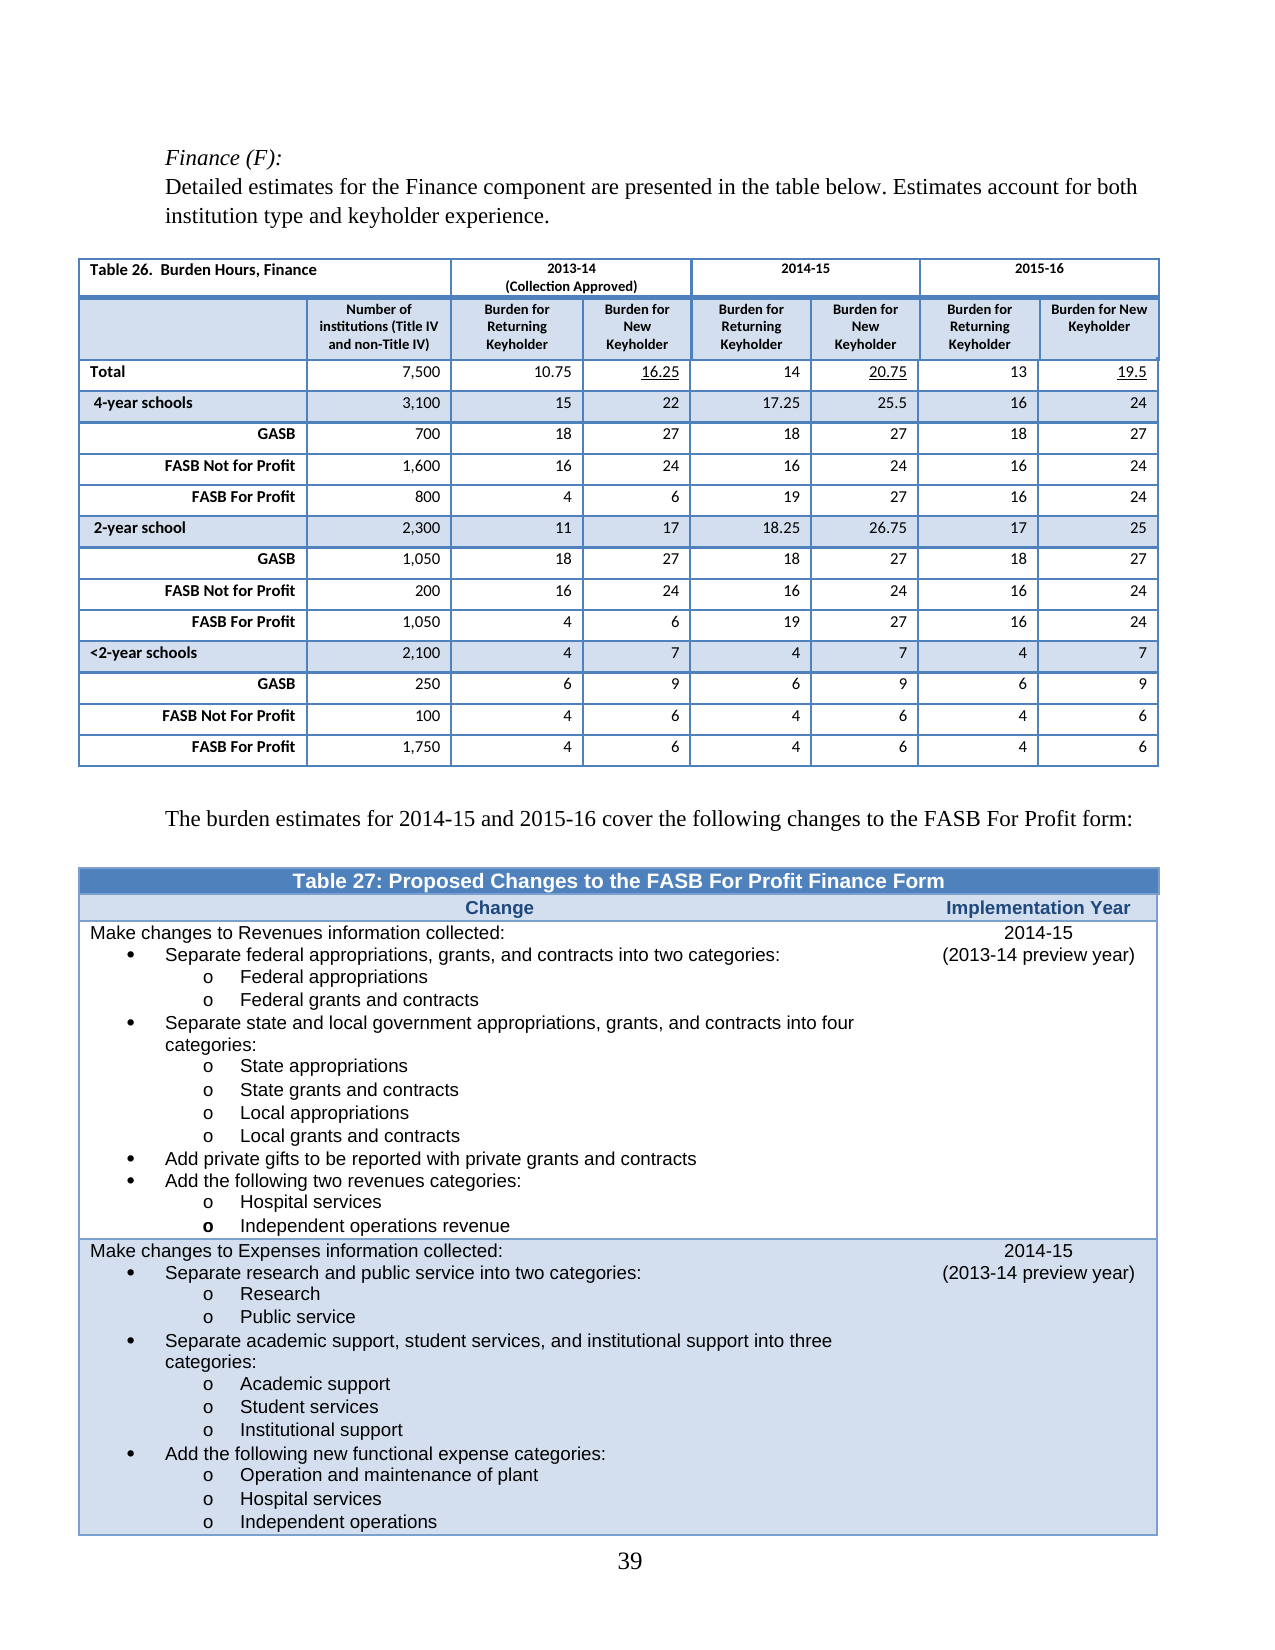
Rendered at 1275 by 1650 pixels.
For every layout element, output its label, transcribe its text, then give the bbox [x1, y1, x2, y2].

table_cell 2,100 [308, 642, 450, 671]
table_header 2013-14 (Collection Approved) [452, 260, 690, 295]
table_cell Number of institutions (Title IV and non-Title IV) [308, 300, 450, 359]
table_header Table 26. Burden Hours, Finance [80, 260, 450, 295]
table_cell 6 [812, 736, 917, 765]
table_cell 24 [1039, 392, 1157, 421]
table_cell 4 [919, 642, 1037, 671]
table_cell 6 [584, 736, 689, 765]
table_cell 6 [1039, 705, 1157, 734]
table_cell 24 [584, 455, 689, 484]
table_cell 2014-15 (2013-14 preview year) [920, 922, 1156, 1238]
table_cell 18 [691, 424, 810, 453]
table_cell FASB Not for Profit [80, 455, 306, 484]
table_cell 17.25 [691, 392, 810, 421]
table_cell 27 [812, 611, 917, 640]
table_cell 16.25 [584, 361, 689, 390]
table_cell <2-year schools [80, 642, 306, 671]
table_cell 4 [452, 705, 582, 734]
table_header 2014-15 [693, 260, 919, 295]
table_cell 24 [812, 455, 917, 484]
table_cell 19.5 [1039, 361, 1157, 390]
table_cell 14 [691, 361, 810, 390]
table_cell 6 [584, 486, 689, 515]
table_cell 6 [452, 674, 582, 703]
table_cell 25 [1039, 517, 1157, 546]
table_cell 24 [584, 580, 689, 609]
table_cell 20.75 [812, 361, 917, 390]
table_cell 18 [919, 549, 1037, 578]
table_cell 6 [812, 705, 917, 734]
table_cell Total [80, 361, 306, 390]
table_cell 13 [919, 361, 1037, 390]
table_cell 27 [812, 486, 917, 515]
table_cell 27 [1039, 549, 1157, 578]
table_cell 3,100 [308, 392, 450, 421]
table_cell 700 [308, 424, 450, 453]
table_cell 18 [452, 549, 582, 578]
table_cell Burden for Returning Keyholder [921, 300, 1039, 359]
table_cell 4-year schools [80, 392, 306, 421]
table_cell GASB [80, 424, 306, 453]
table_cell 4 [452, 486, 582, 515]
table_cell Burden for New Keyholder [584, 300, 690, 359]
table_cell 4 [452, 611, 582, 640]
table_cell 18 [452, 424, 582, 453]
table_cell 4 [452, 736, 582, 765]
table_cell 10.75 [452, 361, 582, 390]
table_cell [80, 1240, 920, 1534]
table_cell 24 [1039, 611, 1157, 640]
table_cell FASB For Profit [80, 736, 306, 765]
table_cell 16 [691, 455, 810, 484]
table_cell FASB Not for Profit [80, 580, 306, 609]
table_cell Burden for Returning Keyholder [693, 300, 810, 359]
table_cell 200 [308, 580, 450, 609]
table_cell 17 [919, 517, 1037, 546]
table_header 2015-16 [921, 260, 1158, 295]
table_cell 1,050 [308, 611, 450, 640]
table_cell 6 [691, 674, 810, 703]
table_cell Make changes to Revenues information collected: Separate federal appropriations, grants, and contracts into two categories: Federal appropriations Federal grants and contracts Separate state and local government appropriations, grants, and contracts into four categories: State appropriations State grants and contracts Local appropriations Local grants and contracts Add private gifts to be reported with private grants and contracts Add the following two revenues categories: Hospital services Independent operations revenue [80, 922, 920, 1238]
table_cell 16 [452, 580, 582, 609]
table_header Table 27: Proposed Changes to the FASB For Profit Finance Form [80, 869, 1158, 893]
table_cell 7 [1039, 642, 1157, 671]
table_cell 6 [1039, 736, 1157, 765]
table_cell 4 [919, 705, 1037, 734]
table_cell 27 [584, 549, 689, 578]
table_cell 16 [919, 486, 1037, 515]
table_cell 18 [919, 424, 1037, 453]
table_cell [80, 300, 306, 359]
table_cell Burden for New Keyholder [1041, 300, 1158, 359]
table_cell 4 [691, 642, 810, 671]
table_cell 9 [1039, 674, 1157, 703]
table_cell 24 [1039, 580, 1157, 609]
table_cell 15 [452, 392, 582, 421]
table_cell 16 [919, 455, 1037, 484]
table_cell 19 [691, 486, 810, 515]
table_cell Change [80, 895, 920, 920]
table_cell 27 [812, 549, 917, 578]
table_cell 16 [691, 580, 810, 609]
table_cell Burden for New Keyholder [812, 300, 919, 359]
table_cell 4 [919, 736, 1037, 765]
table_cell GASB [80, 674, 306, 703]
table_cell FASB For Profit [80, 611, 306, 640]
table_cell 1,750 [308, 736, 450, 765]
table_cell 19 [691, 611, 810, 640]
text The burden estimates for 2014-15 and 2015-16 cover the following changes to the FASB For Profit form: [165, 803, 1170, 832]
table_cell 18.25 [691, 517, 810, 546]
table_cell 9 [812, 674, 917, 703]
table_cell GASB [80, 549, 306, 578]
text Detailed estimates for the Finance component are presented in the table below. Estimates account for both institution type and keyholder experience. [165, 170, 1170, 228]
table_cell 7,500 [308, 361, 450, 390]
table_cell 11 [452, 517, 582, 546]
table_cell 24 [1039, 486, 1157, 515]
table_cell 250 [308, 674, 450, 703]
table_cell 9 [584, 674, 689, 703]
table_cell 24 [1039, 455, 1157, 484]
table_cell 6 [584, 705, 689, 734]
table_cell 17 [584, 517, 689, 546]
table_cell 7 [584, 642, 689, 671]
table_cell 24 [812, 580, 917, 609]
table_cell 2,300 [308, 517, 450, 546]
table_cell FASB Not For Profit [80, 705, 306, 734]
table_cell 6 [584, 611, 689, 640]
table_cell 26.75 [812, 517, 917, 546]
table_cell 16 [919, 580, 1037, 609]
table_cell 25.5 [812, 392, 917, 421]
text Finance (F): [165, 141, 1170, 170]
table_cell 1,600 [308, 455, 450, 484]
table_cell 27 [812, 424, 917, 453]
table_cell 6 [919, 674, 1037, 703]
table_cell 16 [919, 611, 1037, 640]
table_cell 2014-15 (2013-14 preview year) [920, 1240, 1156, 1534]
table_cell 4 [691, 736, 810, 765]
table_cell 800 [308, 486, 450, 515]
table_cell FASB For Profit [80, 486, 306, 515]
table_cell Burden for Returning Keyholder [452, 300, 582, 359]
table_cell 7 [812, 642, 917, 671]
table_cell 1,050 [308, 549, 450, 578]
table_cell 27 [1039, 424, 1157, 453]
table_cell 4 [691, 705, 810, 734]
table_cell 16 [452, 455, 582, 484]
table_cell 2-year school [80, 517, 306, 546]
table_cell 100 [308, 705, 450, 734]
table_cell 4 [452, 642, 582, 671]
table_cell 18 [691, 549, 810, 578]
table_cell 16 [919, 392, 1037, 421]
table_cell Implementation Year [920, 895, 1156, 920]
table_cell 27 [584, 424, 689, 453]
table_cell 22 [584, 392, 689, 421]
